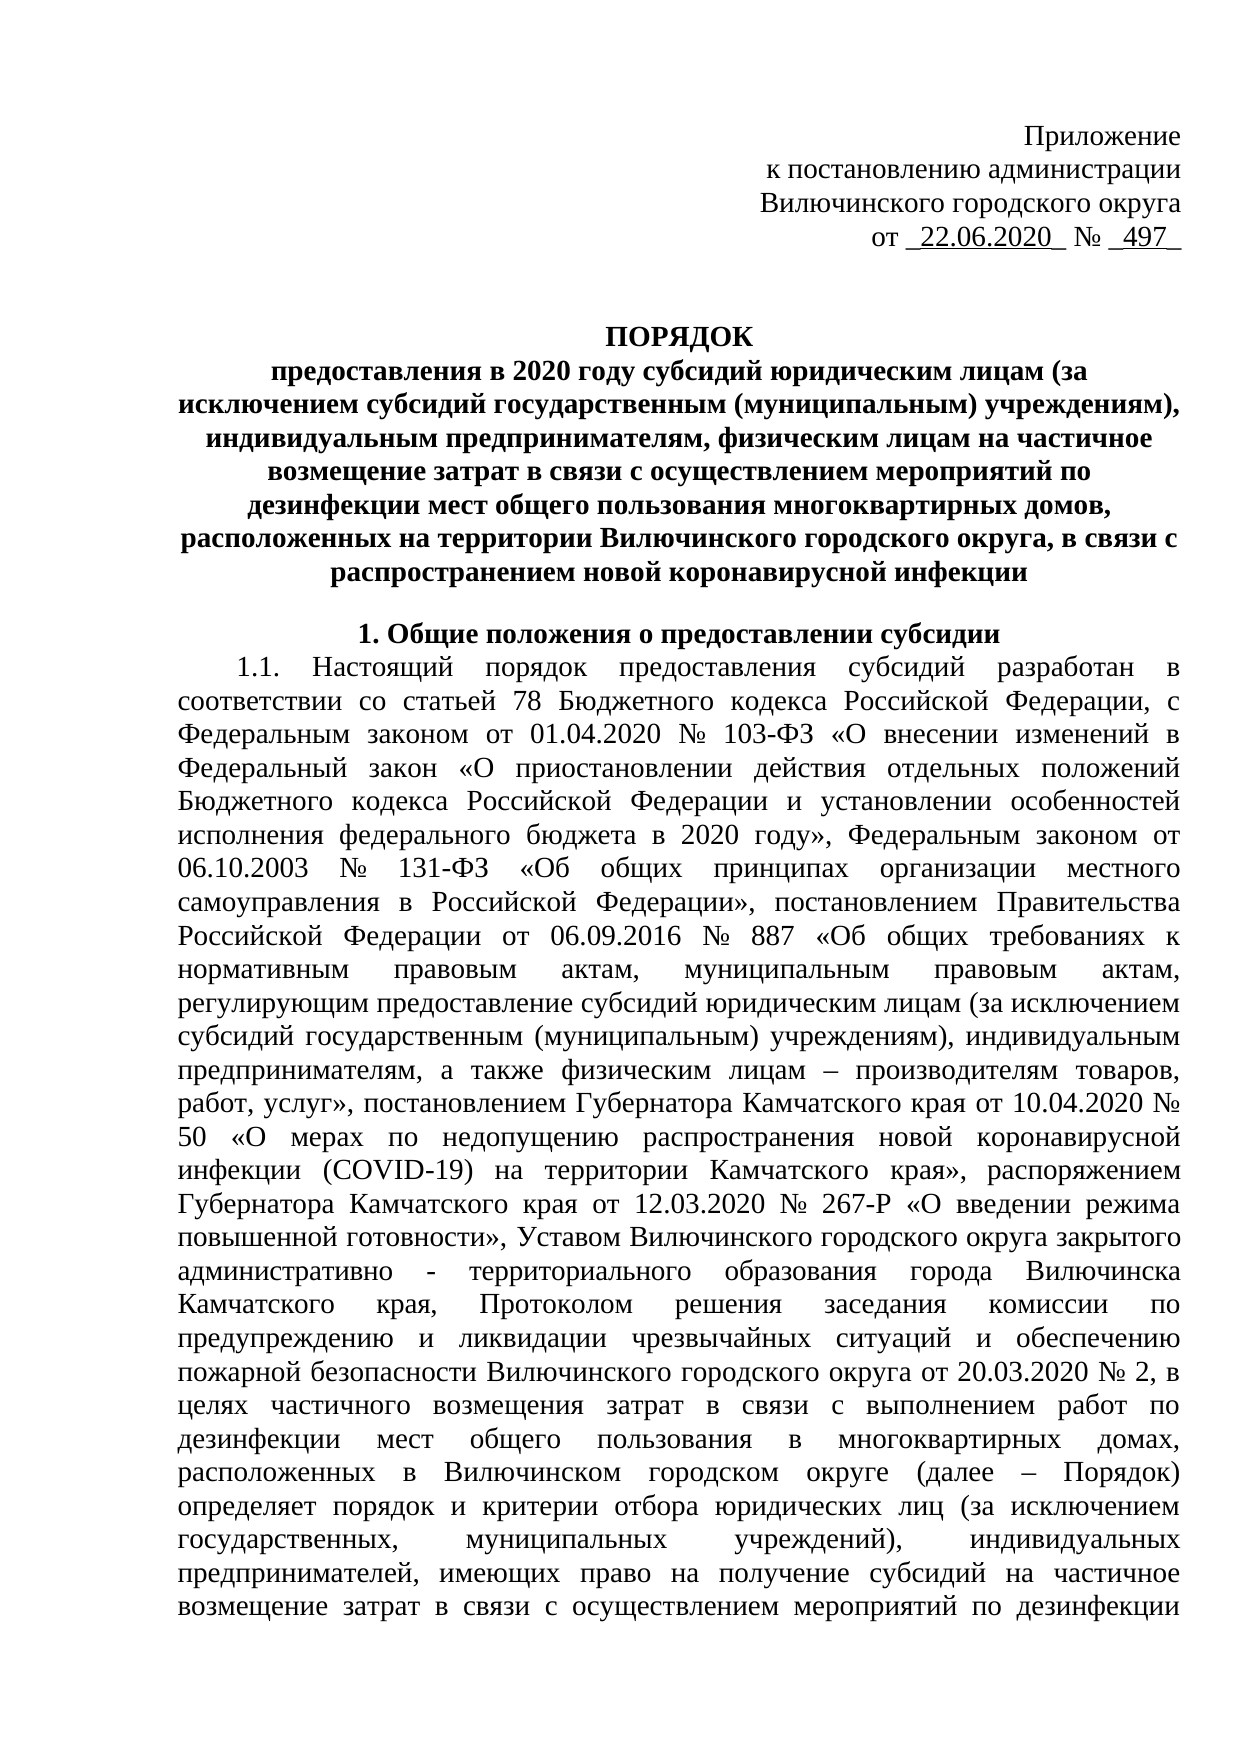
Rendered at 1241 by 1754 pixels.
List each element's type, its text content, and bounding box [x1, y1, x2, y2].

text 1. Общие положения о предоставлении субсидии [177, 616, 1181, 649]
text Приложение [177, 118, 1181, 152]
text к постановлению администрации [177, 152, 1181, 185]
text ПОРЯДОК [177, 319, 1181, 353]
text предоставления в 2020 году субсидий юридическим лицам (за исключением субсидий государственным (муниципальным) учреждениям), индивидуальным предпринимателям, физическим лицам на частичное возмещение затрат в связи с осуществлением мероприятий по дезинфекции мест общего пользования многоквартирных домов, расположенных на территории Вилючинского городского округа, в связи с распространением новой коронавирусной инфекции [177, 353, 1181, 616]
text от _22.06.2020_ № _497_ [177, 219, 1181, 252]
text Вилючинского городского округа [177, 185, 1181, 219]
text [177, 649, 1181, 1622]
